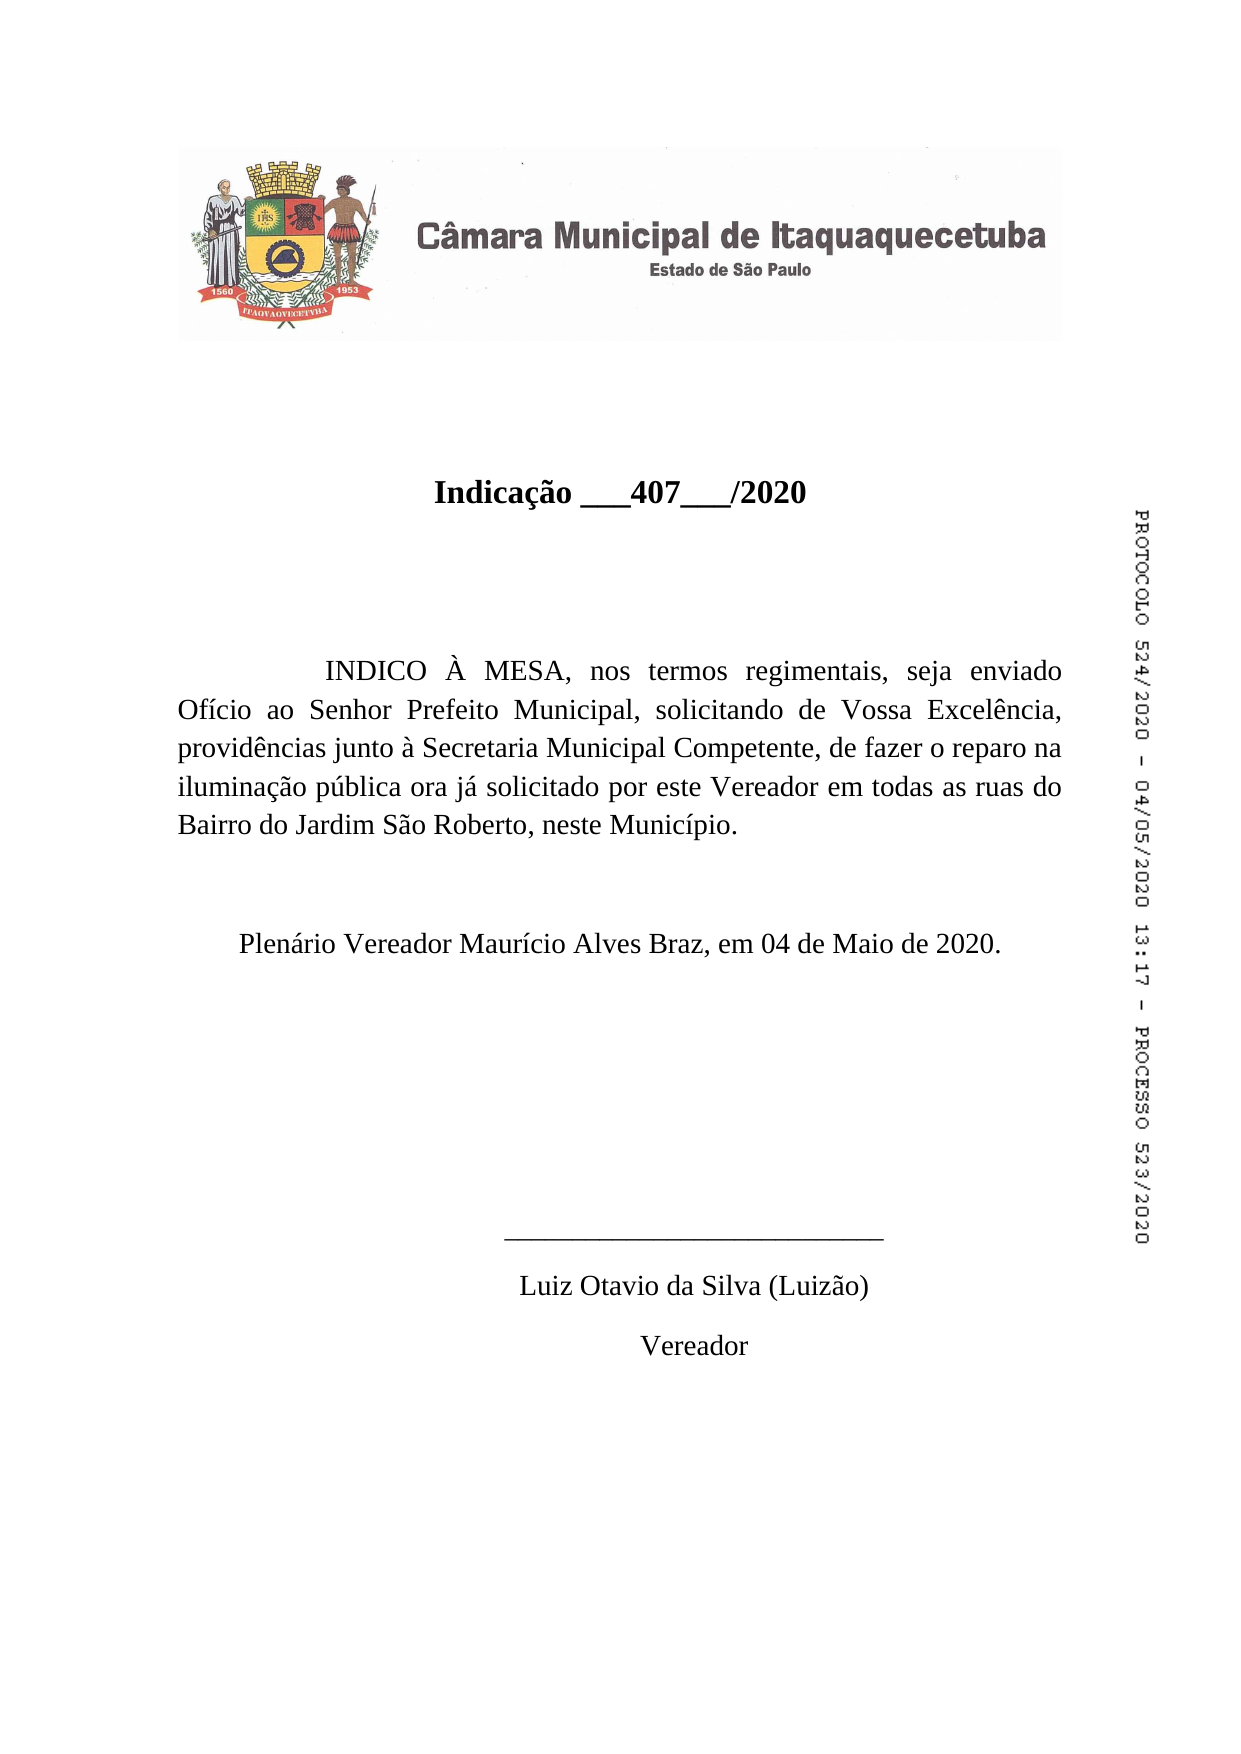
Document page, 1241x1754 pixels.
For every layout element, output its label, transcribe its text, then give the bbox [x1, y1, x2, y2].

text Plenário Vereador Maurício Alves Braz, em 04 de Maio de 2020. [177, 926, 1063, 960]
text Indicação ___407___/2020 [177, 472, 1063, 511]
text INDICO À MESA, nos termos regimentais, seja enviado Ofício ao Senhor Prefeito Municipal, solicitando de Vossa Excelência, providências junto à Secretaria Municipal Competente, de fazer o reparo na iluminação pública ora já solicitado por este Vereador em todas as ruas do Bairro do Jardim São Roberto, neste Município. [177, 653, 1063, 841]
text Vereador [177, 1328, 1063, 1361]
text ____________________________ [177, 1212, 1063, 1243]
picture [1109, 506, 1173, 1248]
text Luiz Otavio da Silva (Luizão) [177, 1268, 1063, 1302]
